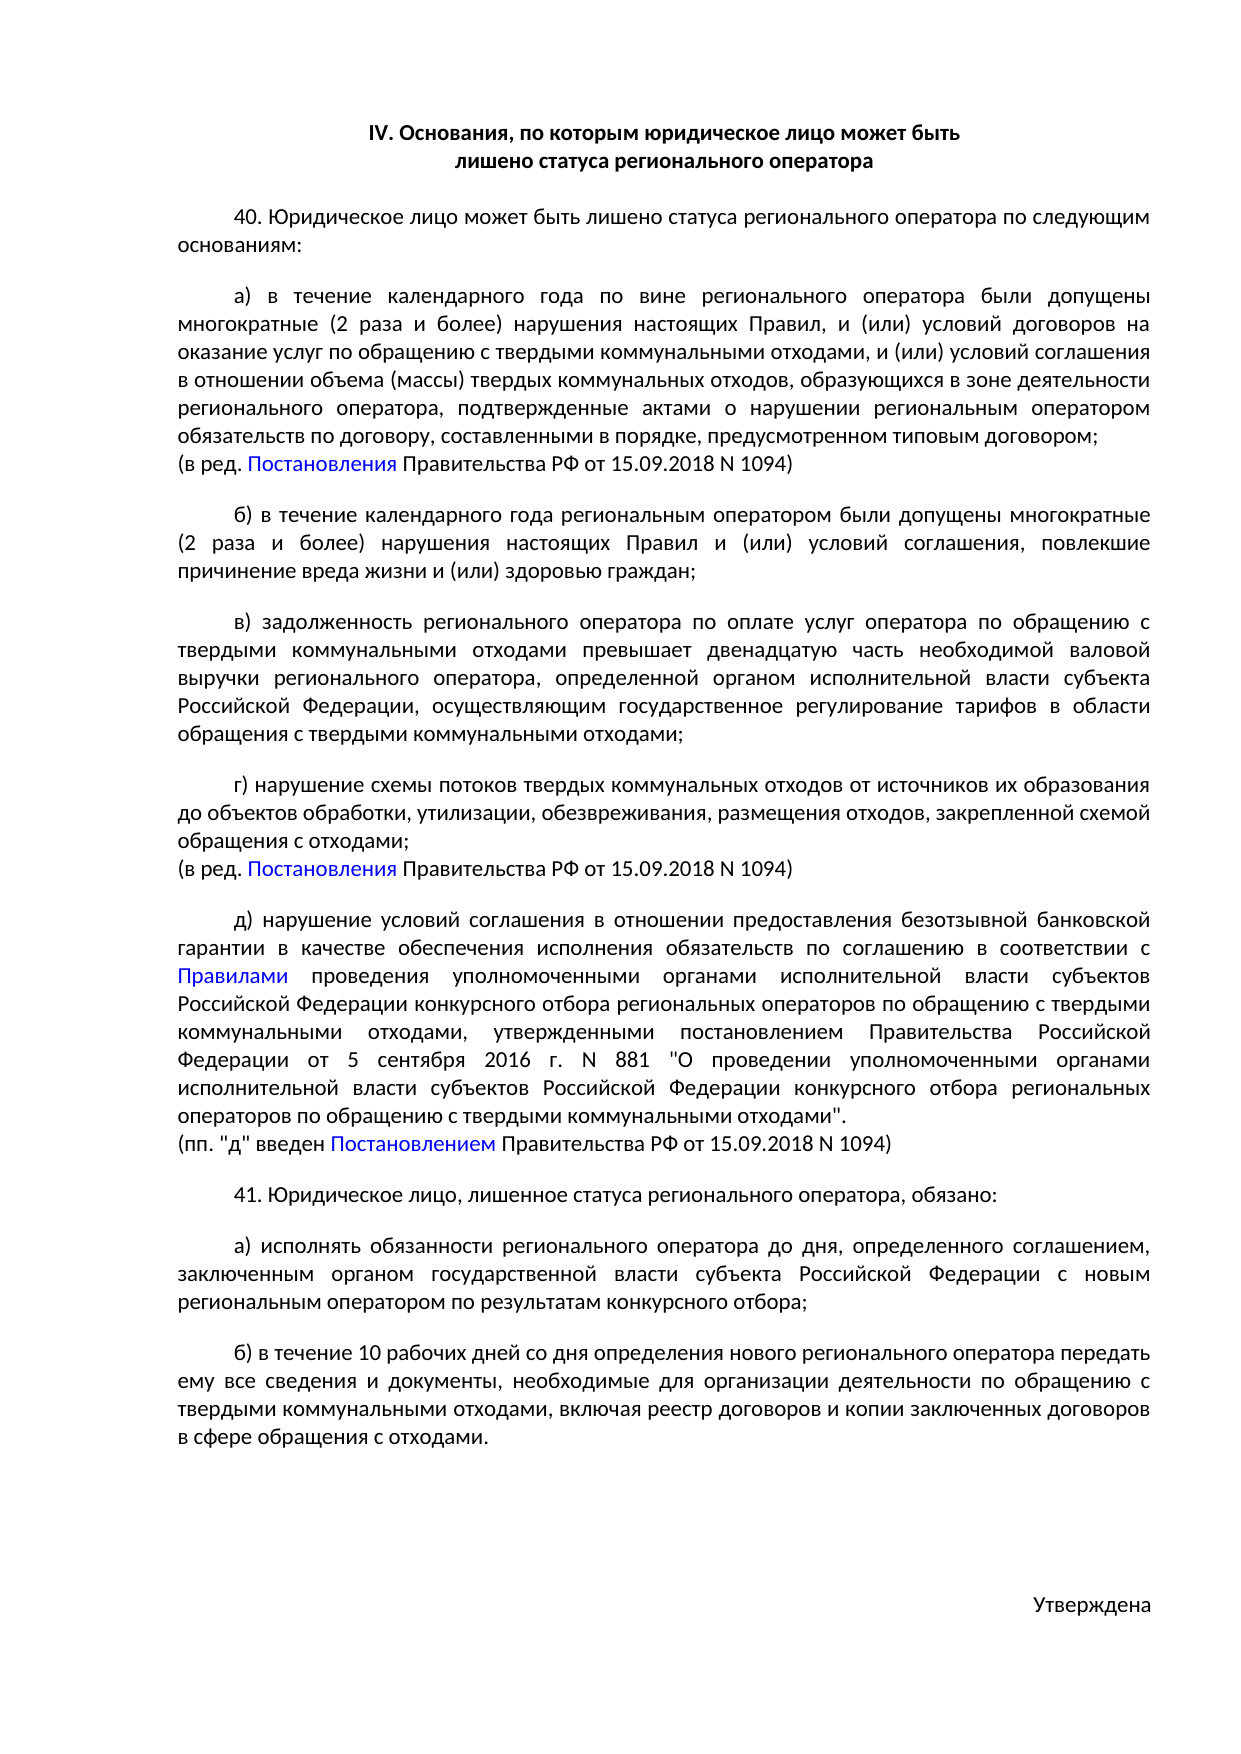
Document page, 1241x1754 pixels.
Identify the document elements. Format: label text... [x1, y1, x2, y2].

text 40. Юридическое лицо может быть лишено статуса регионального оператора по следующим основаниям: [177, 202, 1152, 258]
text д) нарушение условий соглашения в отношении предоставления безотзывной банковской гарантии в качестве обеспечения исполнения обязательств по соглашению в соответствии с Правилами проведения уполномоченными органами исполнительной власти субъектов Российской Федерации конкурсного отбора региональных операторов по обращению с твердыми коммунальными отходами, утвержденными постановлением Правительства Российской Федерации от 5 сентября 2016 г. N 881 "О проведении уполномоченными органами исполнительной власти субъектов Российской Федерации конкурсного отбора региональных операторов по обращению с твердыми коммунальными отходами". [177, 905, 1152, 1129]
text б) в течение 10 рабочих дней со дня определения нового регионального оператора передать ему все сведения и документы, необходимые для организации деятельности по обращению с твердыми коммунальными отходами, включая реестр договоров и копии заключенных договоров в сфере обращения с отходами. [177, 1338, 1152, 1450]
text в) задолженность регионального оператора по оплате услуг оператора по обращению с твердыми коммунальными отходами превышает двенадцатую часть необходимой валовой выручки регионального оператора, определенной органом исполнительной власти субъекта Российской Федерации, осуществляющим государственное регулирование тарифов в области обращения с твердыми коммунальными отходами; [177, 607, 1152, 747]
text а) исполнять обязанности регионального оператора до дня, определенного соглашением, заключенным органом государственной власти субъекта Российской Федерации с новым региональным оператором по результатам конкурсного отбора; [177, 1231, 1152, 1315]
text (в ред. Постановления Правительства РФ от 15.09.2018 N 1094) [177, 449, 1152, 477]
text (пп. "д" введен Постановлением Правительства РФ от 15.09.2018 N 1094) [177, 1129, 1152, 1157]
text (в ред. Постановления Правительства РФ от 15.09.2018 N 1094) [177, 854, 1152, 882]
text 41. Юридическое лицо, лишенное статуса регионального оператора, обязано: [177, 1180, 1152, 1208]
text Утверждена [177, 1590, 1152, 1618]
title IV. Основания, по которым юридическое лицо может быть [177, 118, 1152, 146]
text а) в течение календарного года по вине регионального оператора были допущены многократные (2 раза и более) нарушения настоящих Правил, и (или) условий договоров на оказание услуг по обращению с твердыми коммунальными отходами, и (или) условий соглашения в отношении объема (массы) твердых коммунальных отходов, образующихся в зоне деятельности регионального оператора, подтвержденные актами о нарушении региональным оператором обязательств по договору, составленными в порядке, предусмотренном типовым договором; [177, 281, 1152, 449]
title лишено статуса регионального оператора [177, 146, 1152, 174]
text б) в течение календарного года региональным оператором были допущены многократные (2 раза и более) нарушения настоящих Правил и (или) условий соглашения, повлекшие причинение вреда жизни и (или) здоровью граждан; [177, 500, 1152, 584]
text г) нарушение схемы потоков твердых коммунальных отходов от источников их образования до объектов обработки, утилизации, обезвреживания, размещения отходов, закрепленной схемой обращения с отходами; [177, 770, 1152, 854]
